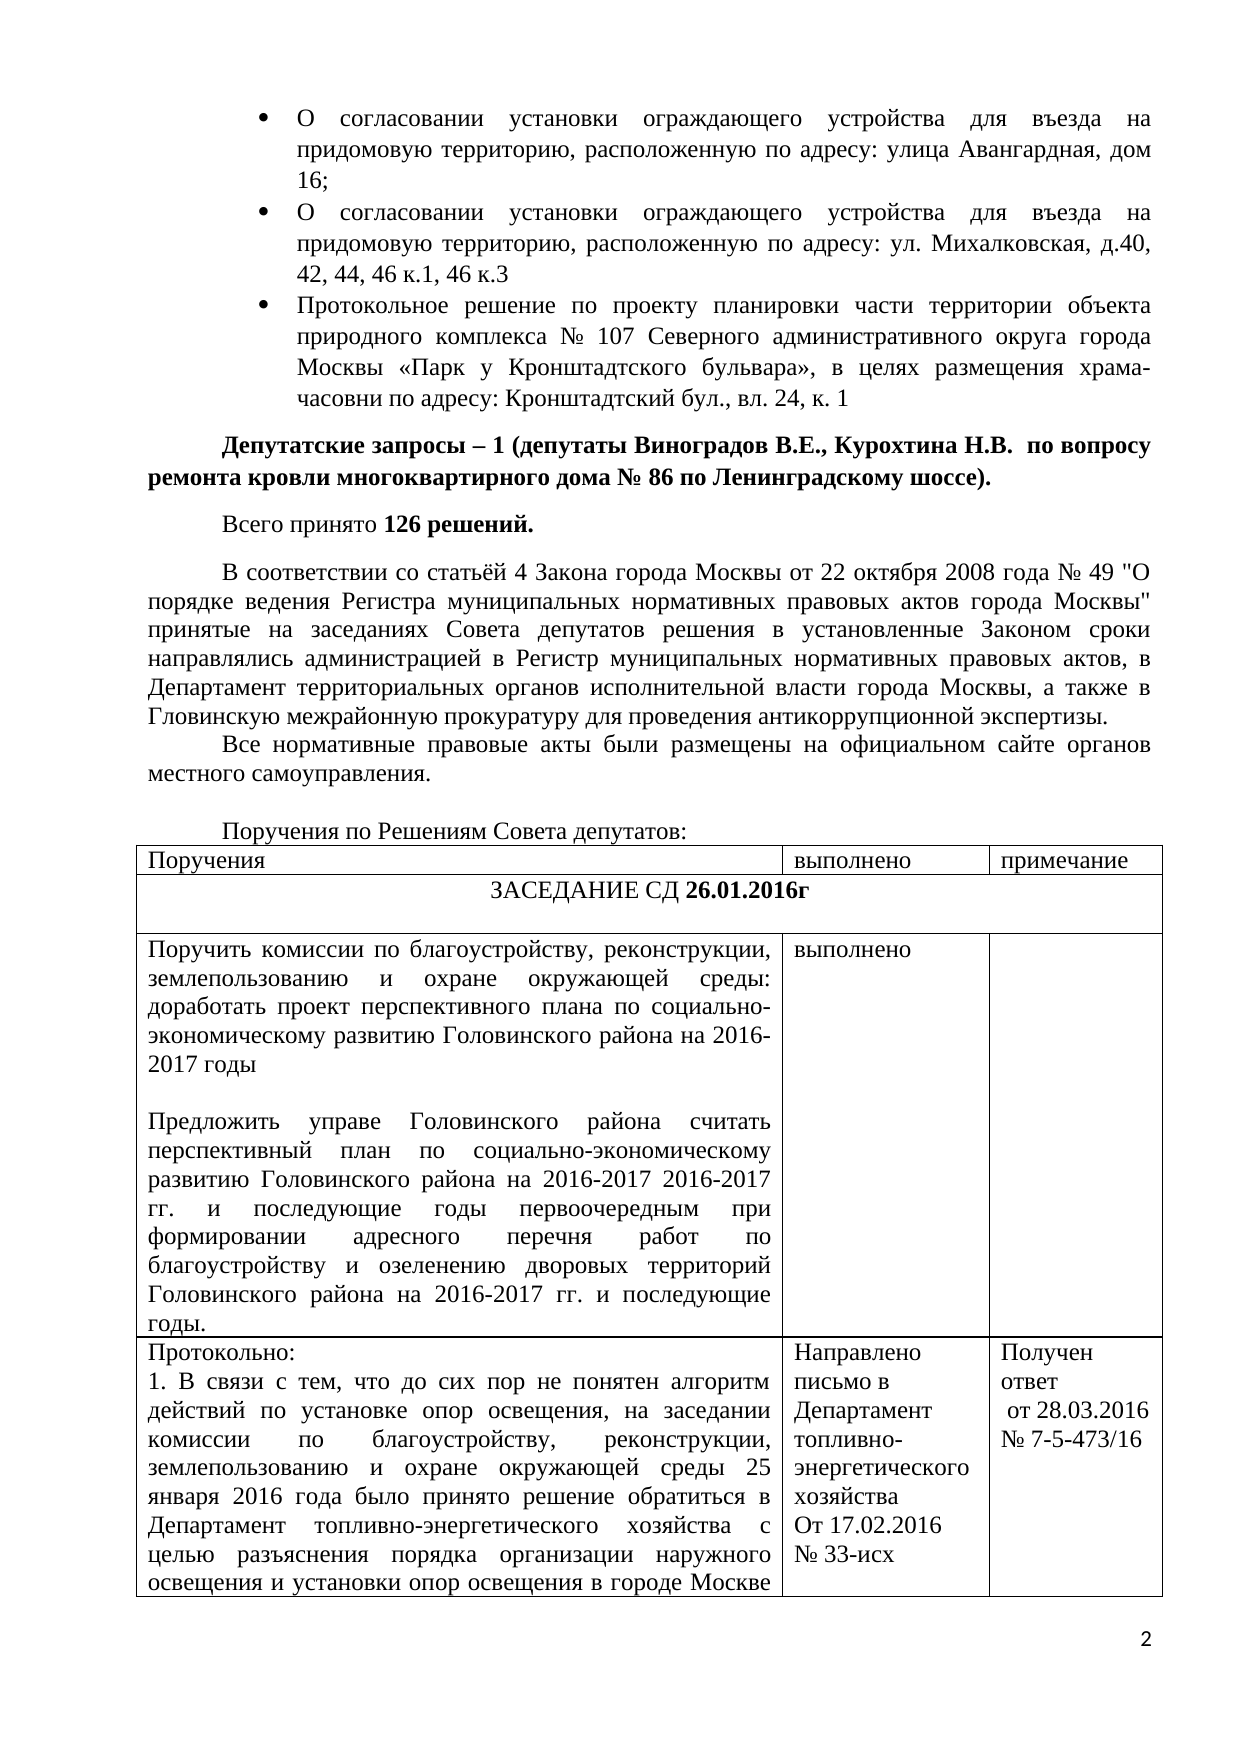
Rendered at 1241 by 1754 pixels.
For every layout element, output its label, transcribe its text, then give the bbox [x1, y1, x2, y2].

table_cell [990, 934, 1162, 1336]
table_cell ЗАСЕДАНИЕ СД 26.01.2016г [137, 875, 1162, 933]
text Депутатские запросы – 1 (депутаты Виноградов В.Е., Курохтина Н.В. по вопросу ремонта кровли многоквартирного дома № 86 по Ленинградскому шоссе). [148, 431, 1152, 490]
list О согласовании установки ограждающего устройства для въезда на придомовую территорию, расположенную по адресу: ул. Михалковская, д.40, 42, 44, 46 к.1, 46 к.3 [259, 197, 1152, 287]
text Поручения по Решениям Совета депутатов: [148, 816, 1152, 844]
table_header примечание [990, 846, 1162, 874]
list Протокольное решение по проекту планировки части территории объекта природного комплекса № 107 Северного административного округа города Москвы «Парк у Кронштадтского бульвара», в целях размещения храма-часовни по адресу: Кронштадтский бул., вл. 24, к. 1 [259, 290, 1152, 412]
table_cell выполнено [783, 934, 989, 1336]
table_cell Поручить комиссии по благоустройству, реконструкции, землепользованию и охране окружающей среды: доработать проект перспективного плана по социально-экономическому развитию Головинского района на 2016-2017 годы Предложить управе Головинского района считать перспективный план по социально-экономическому развитию Головинского района на 2016-2017 2016-2017 гг. и последующие годы первоочередным при формировании адресного перечня работ по благоустройству и озеленению дворовых территорий Головинского района на 2016-2017 гг. и последующие годы. [137, 934, 782, 1336]
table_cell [137, 1338, 782, 1596]
text Всего принято 126 решений. [148, 509, 1152, 538]
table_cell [990, 1338, 1162, 1596]
text В соответствии со статьёй 4 Закона города Москвы от 22 октября 2008 года № 49 "О порядке ведения Регистра муниципальных нормативных правовых актов города Москвы" принятые на заседаниях Совета депутатов решения в установленные Законом сроки направлялись администрацией в Регистр муниципальных нормативных правовых актов, в Департамент территориальных органов исполнительной власти города Москвы, а также в Гловинскую межрайонную прокуратуру для проведения антикоррупционной экспертизы. [148, 557, 1152, 729]
text Все нормативные правовые акты были размещены на официальном сайте органов местного самоуправления. [148, 729, 1152, 787]
table_header Поручения [137, 846, 782, 874]
table_header выполнено [783, 846, 989, 874]
list О согласовании установки ограждающего устройства для въезда на придомовую территорию, расположенную по адресу: улица Авангардная, дом 16; [259, 103, 1152, 194]
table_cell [783, 1338, 989, 1596]
